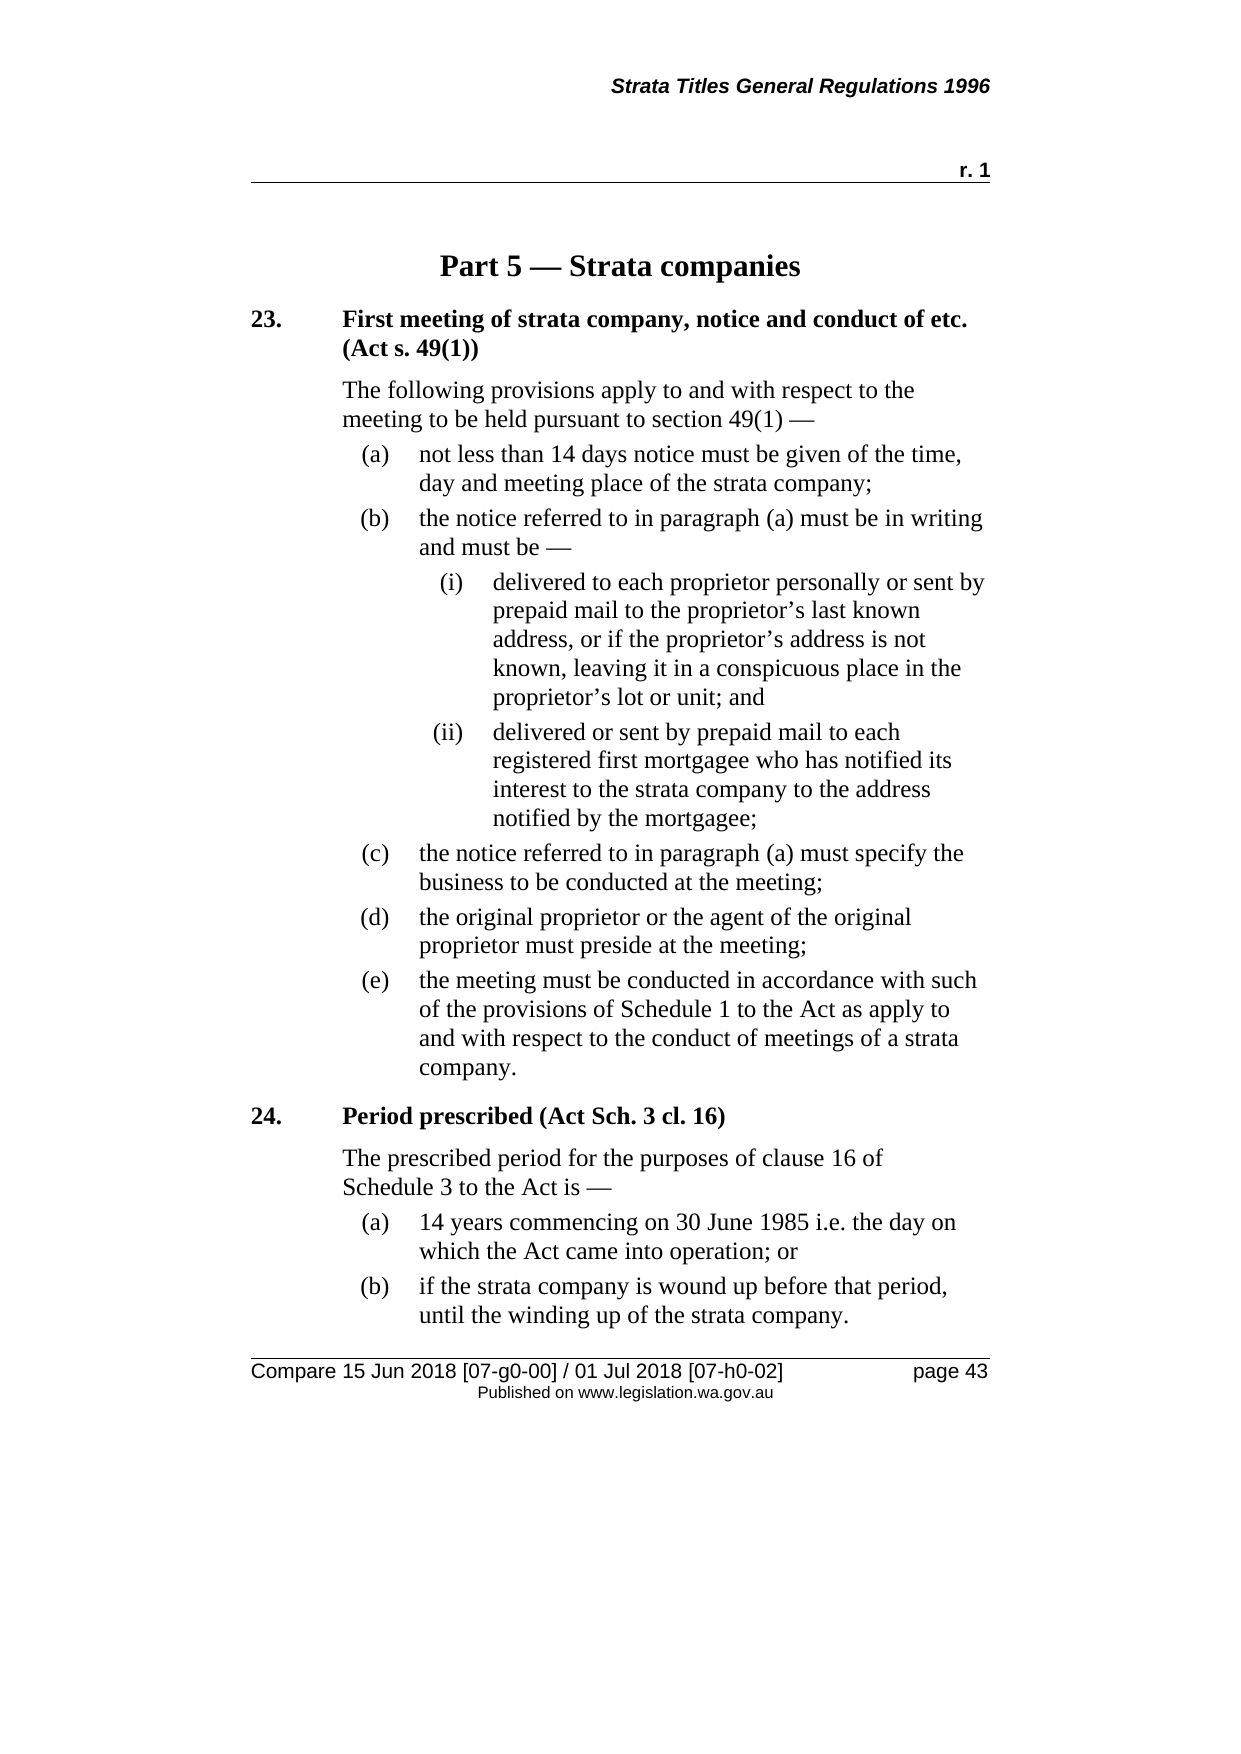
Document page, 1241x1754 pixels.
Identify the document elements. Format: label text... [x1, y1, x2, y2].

text (e) the meeting must be conducted in accordance with such of the provisions of Schedule 1 to the Act as apply to and with respect to the conduct of meetings of a strata company. [251, 965, 990, 1080]
text (i) delivered to each proprietor personally or sent by prepaid mail to the proprietor’s last known address, or if the proprietor’s address is not known, leaving it in a conspicuous place in the proprietor’s lot or unit; and [251, 567, 990, 710]
text (ii) delivered or sent by prepaid mail to each registered first mortgagee who has notified its interest to the strata company to the address notified by the mortgagee; [251, 717, 990, 832]
text The following provisions apply to and with respect to the meeting to be held pursuant to section 49(1) — [251, 375, 990, 433]
text (a) 14 years commencing on 30 June 1985 i.e. the day on which the Act came into operation; or [251, 1207, 990, 1265]
text (b) the notice referred to in paragraph (a) must be in writing and must be — [251, 503, 990, 560]
text (c) the notice referred to in paragraph (a) must specify the business to be conducted at the meeting; [251, 838, 990, 895]
text The prescribed period for the purposes of clause 16 of Schedule 3 to the Act is — [251, 1143, 990, 1201]
subtitle Part 5 — Strata companies [251, 247, 990, 283]
subtitle 23. First meeting of strata company, notice and conduct of etc. (Act s. 49(1)) [251, 304, 990, 362]
subtitle 24. Period prescribed (Act Sch. 3 cl. 16) [251, 1101, 990, 1130]
text (d) the original proprietor or the agent of the original proprietor must preside at the meeting; [251, 902, 990, 959]
text (a) not less than 14 days notice must be given of the time, day and meeting place of the strata company; [251, 439, 990, 497]
text (b) if the strata company is wound up before that period, until the winding up of the strata company. [251, 1271, 990, 1328]
